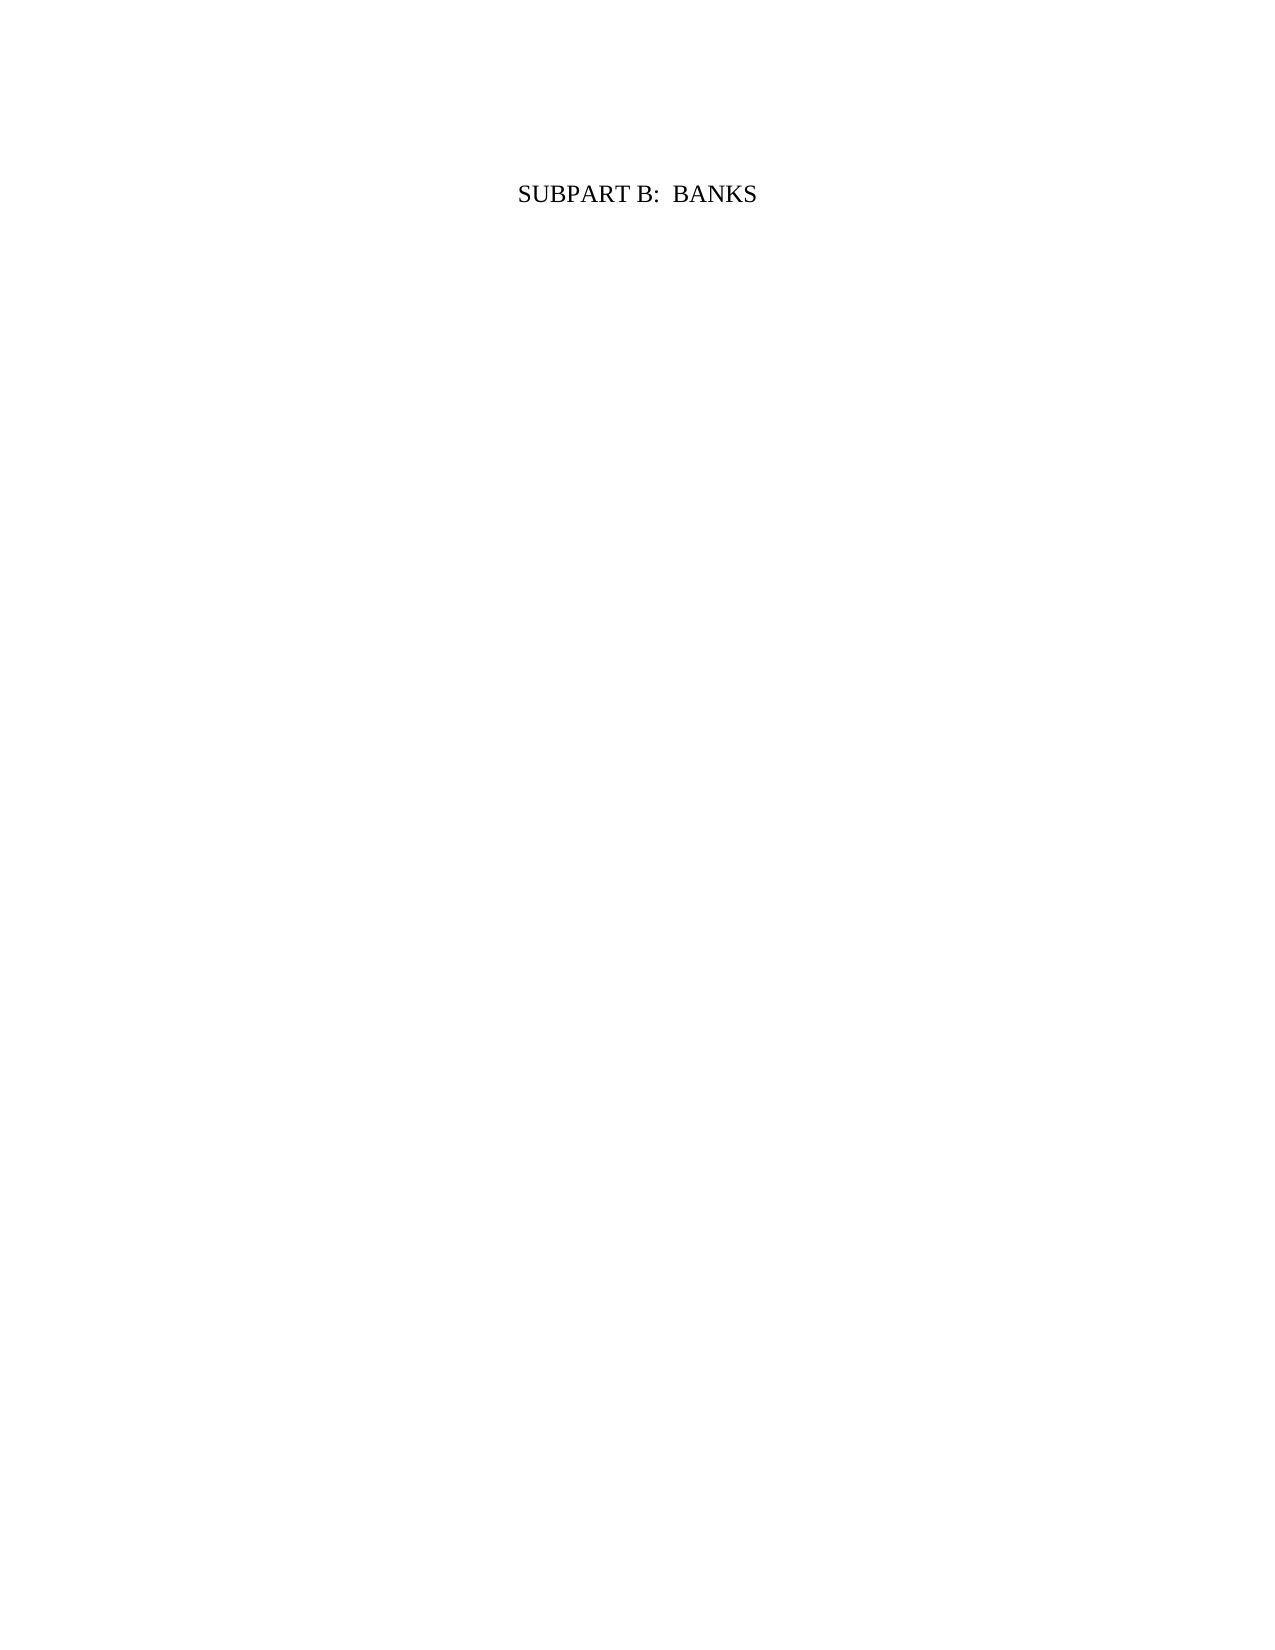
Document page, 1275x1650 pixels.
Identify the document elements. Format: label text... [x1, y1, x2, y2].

text SUBPART B: BANKS [150, 179, 1125, 207]
